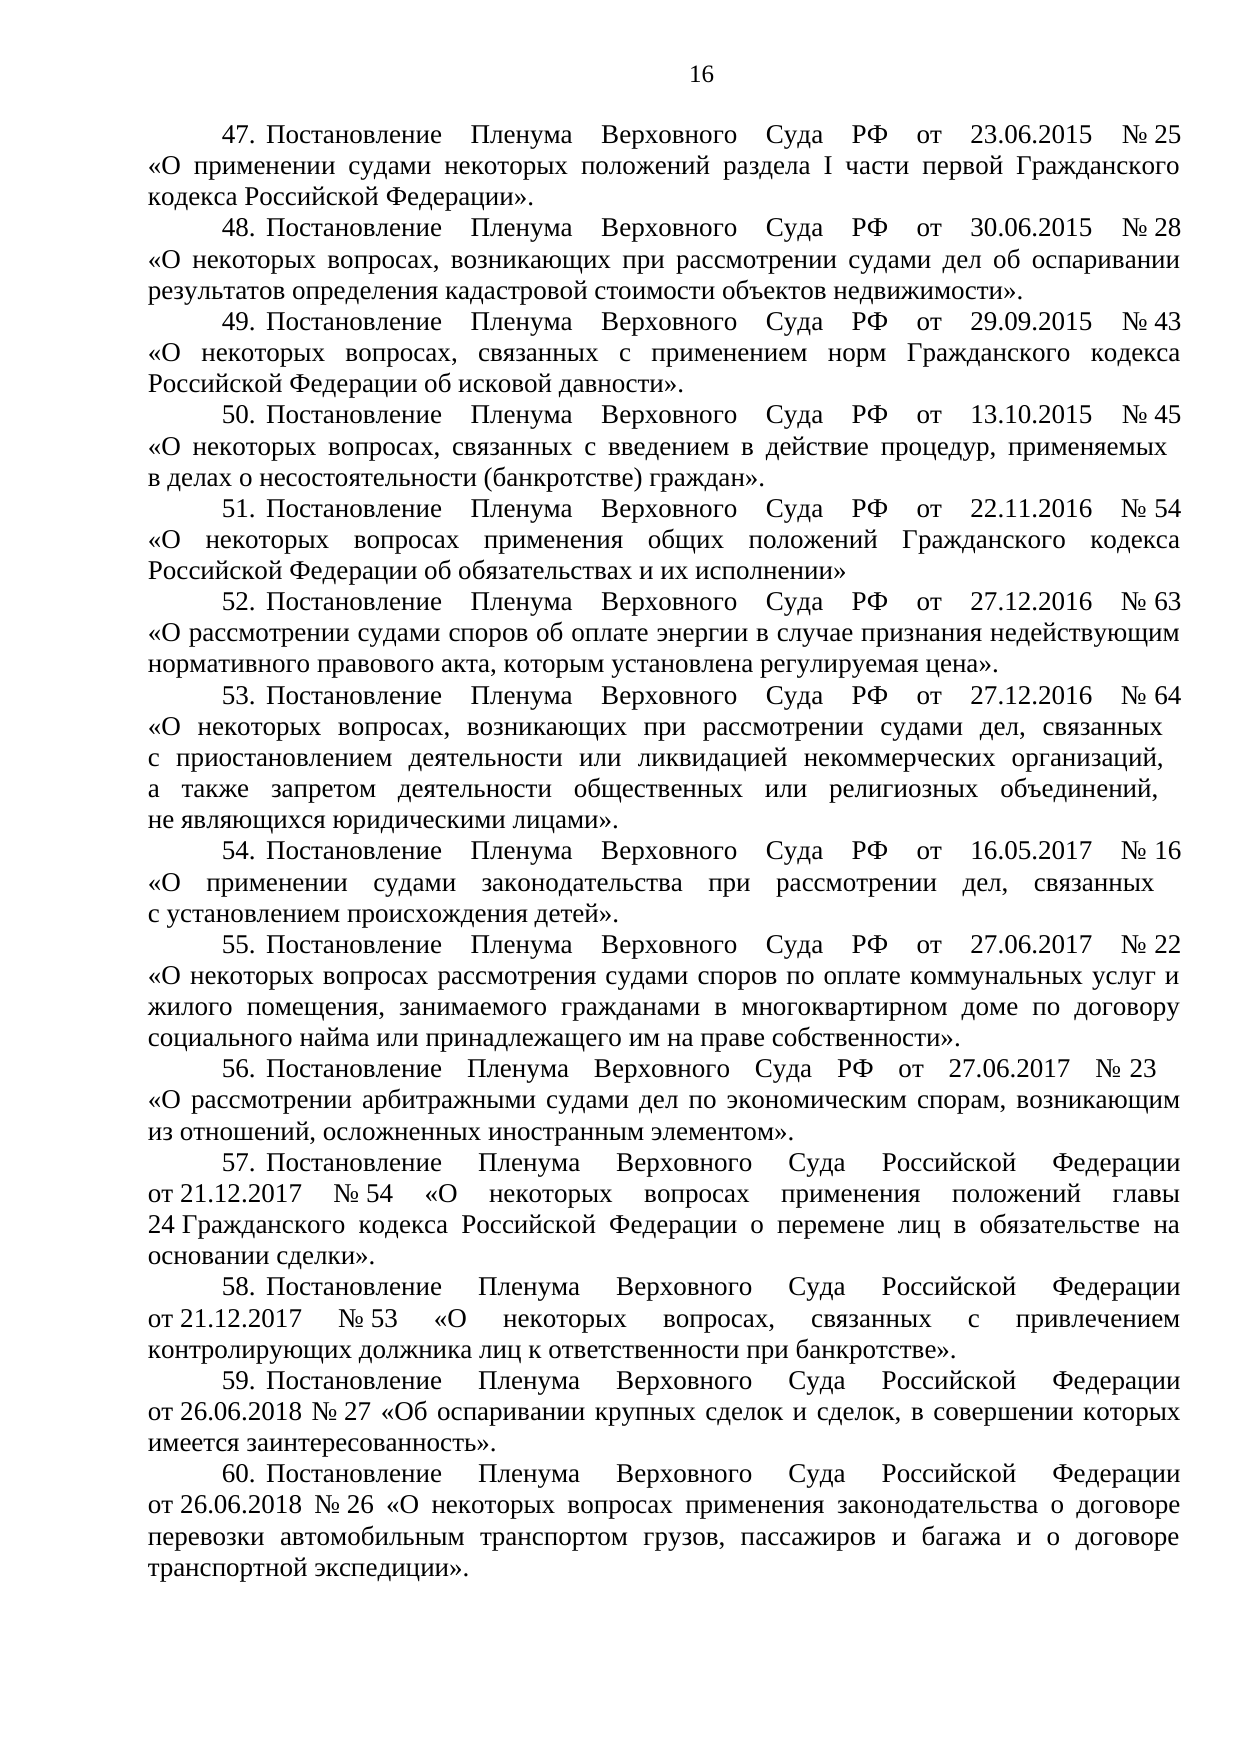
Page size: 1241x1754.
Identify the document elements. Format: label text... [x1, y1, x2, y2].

list Постановление Пленума Верховного Суда РФ от 23.06.2015 № 25 «О применении судами некоторых положений раздела I части первой Гражданского кодекса Российской Федерации». [148, 118, 1181, 212]
list Постановление Пленума Верховного Суда РФ от 22.11.2016 № 54 «О некоторых вопросах применения общих положений Гражданского кодекса Российской Федерации об обязательствах и их исполнении» [148, 492, 1181, 585]
list Постановление Пленума Верховного Суда Российской Федерации от 21.12.2017 № 54 «О некоторых вопросах применения положений главы 24 Гражданского кодекса Российской Федерации о перемене лиц в обязательстве на основании сделки». [148, 1146, 1181, 1271]
list Постановление Пленума Верховного Суда Российской Федерации от 26.06.2018 № 26 «О некоторых вопросах применения законодательства о договоре перевозки автомобильным транспортом грузов, пассажиров и багажа и о договоре транспортной экспедиции». [148, 1457, 1181, 1582]
list Постановление Пленума Верховного Суда РФ от 27.12.2016 № 64 «О некоторых вопросах, возникающих при рассмотрении судами дел, связанных с приостановлением деятельности или ликвидацией некоммерческих организаций, а также запретом деятельности общественных или религиозных объединений, не являющихся юридическими лицами». [148, 679, 1181, 834]
list Постановление Пленума Верховного Суда РФ от 27.06.2017 № 22 «О некоторых вопросах рассмотрения судами споров по оплате коммунальных услуг и жилого помещения, занимаемого гражданами в многоквартирном доме по договору социального найма или принадлежащего им на праве собственности». [148, 928, 1181, 1052]
list Постановление Пленума Верховного Суда РФ от 13.10.2015 № 45 «О некоторых вопросах, связанных с введением в действие процедур, применяемых в делах о несостоятельности (банкротстве) граждан». [148, 398, 1181, 492]
list Постановление Пленума Верховного Суда Российской Федерации от 21.12.2017 № 53 «О некоторых вопросах, связанных с привлечением контролирующих должника лиц к ответственности при банкротстве». [148, 1271, 1181, 1364]
list Постановление Пленума Верховного Суда Российской Федерации от 26.06.2018 № 27 «Об оспаривании крупных сделок и сделок, в совершении которых имеется заинтересованность». [148, 1364, 1181, 1457]
list Постановление Пленума Верховного Суда РФ от 29.09.2015 № 43 «О некоторых вопросах, связанных с применением норм Гражданского кодекса Российской Федерации об исковой давности». [148, 305, 1181, 398]
list Постановление Пленума Верховного Суда РФ от 27.12.2016 № 63 «О рассмотрении судами споров об оплате энергии в случае признания недействующим нормативного правового акта, которым установлена регулируемая цена». [148, 585, 1181, 679]
list Постановление Пленума Верховного Суда РФ от 16.05.2017 № 16 «О применении судами законодательства при рассмотрении дел, связанных с установлением происхождения детей». [148, 834, 1181, 928]
list Постановление Пленума Верховного Суда РФ от 30.06.2015 № 28 «О некоторых вопросах, возникающих при рассмотрении судами дел об оспаривании результатов определения кадастровой стоимости объектов недвижимости». [148, 212, 1181, 305]
list Постановление Пленума Верховного Суда РФ от 27.06.2017 № 23 «О рассмотрении арбитражными судами дел по экономическим спорам, возникающим из отношений, осложненных иностранным элементом». [148, 1052, 1181, 1146]
